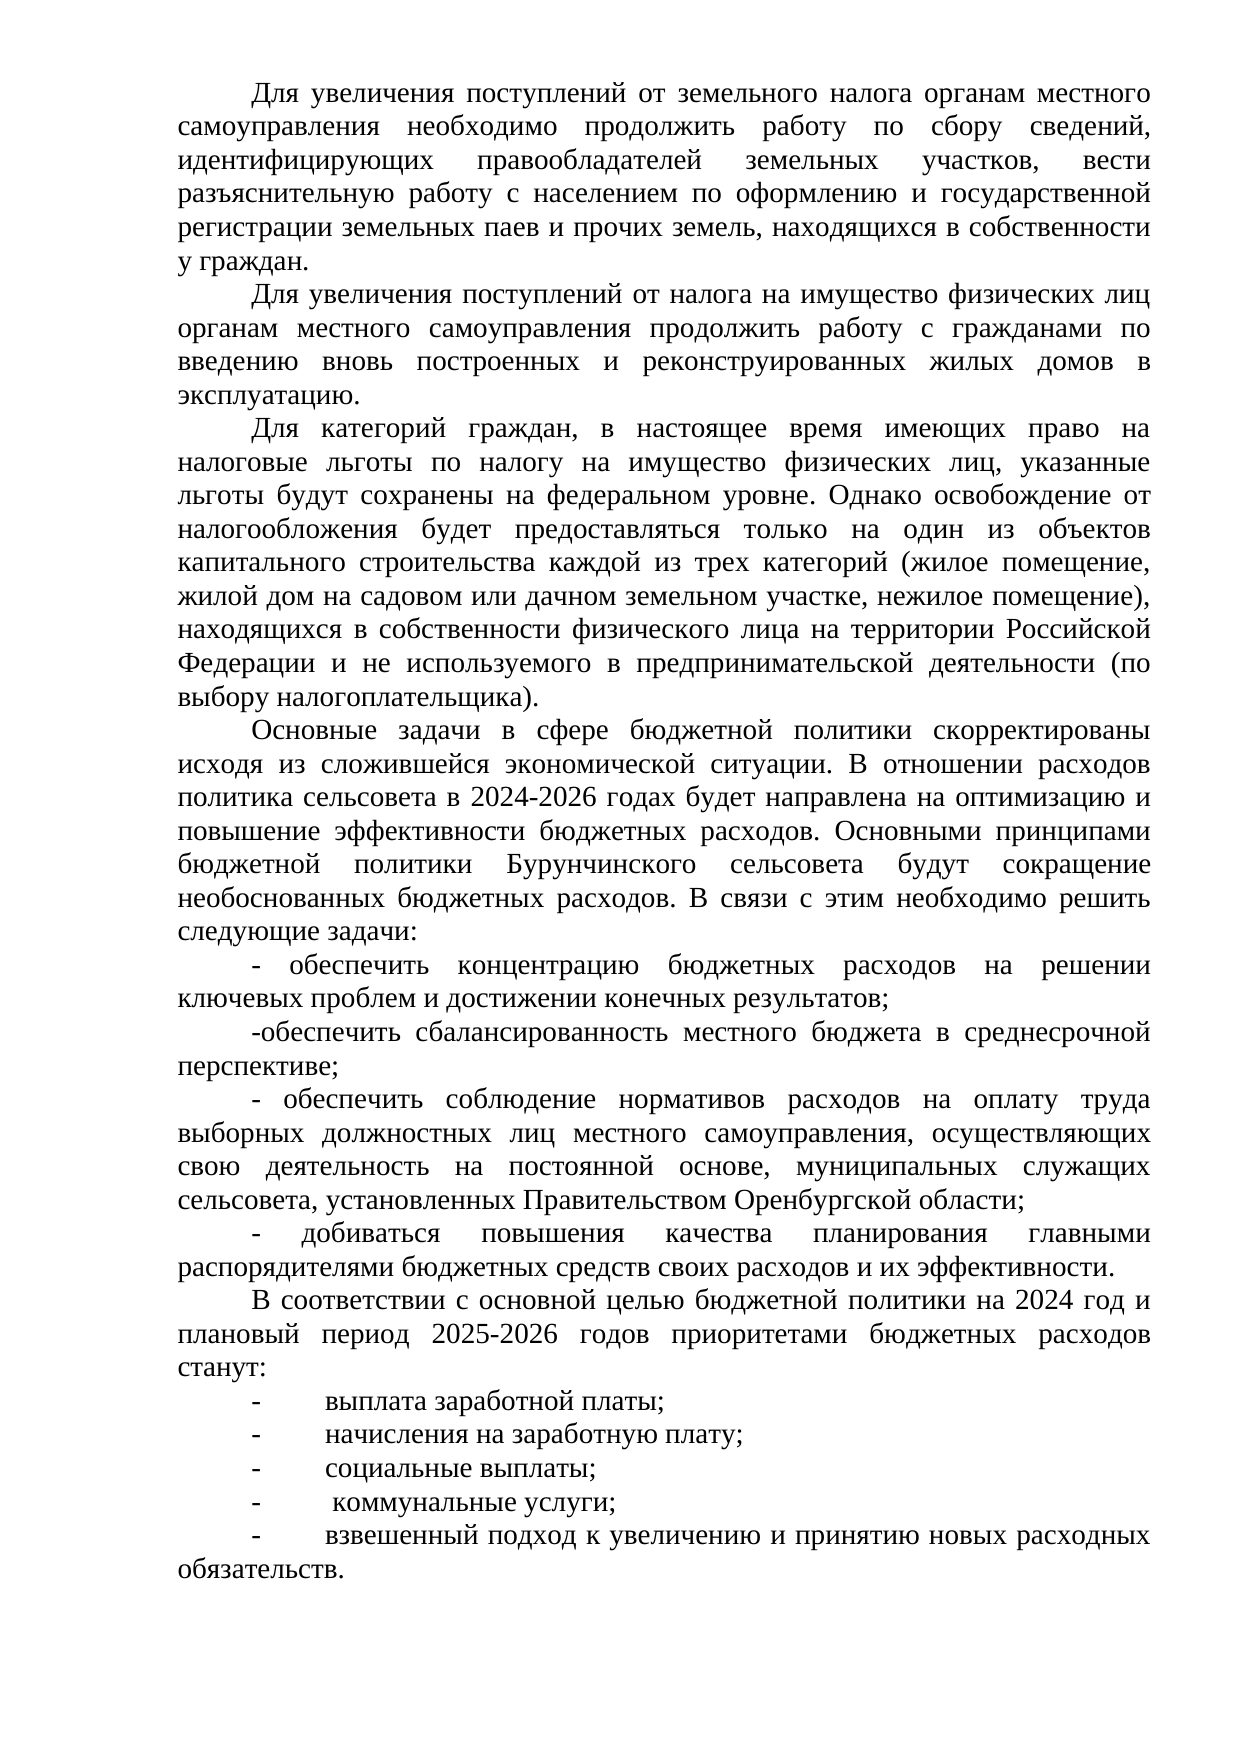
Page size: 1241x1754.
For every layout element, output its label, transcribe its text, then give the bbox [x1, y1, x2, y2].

text Для категорий граждан, в настоящее время имеющих право на налоговые льготы по налогу на имущество физических лиц, указанные льготы будут сохранены на федеральном уровне. Однако освобождение от налогообложения будет предоставляться только на один из объектов капитального строительства каждой из трех категорий (жилое помещение, жилой дом на садовом или дачном земельном участке, нежилое помещение), находящихся в собственности физического лица на территории Российской Федерации и не используемого в предпринимательской деятельности (по выбору налогоплательщика). [177, 410, 1152, 712]
list начисления на заработную плату; [177, 1417, 1152, 1450]
list коммунальные услуги; [177, 1484, 1152, 1517]
text Основные задачи в сфере бюджетной политики скорректированы исходя из сложившейся экономической ситуации. В отношении расходов политика сельсовета в 2024-2026 годах будет направлена на оптимизацию и повышение эффективности бюджетных расходов. Основными принципами бюджетной политики Бурунчинского сельсовета будут сокращение необоснованных бюджетных расходов. В связи с этим необходимо решить следующие задачи: [177, 712, 1152, 947]
list выплата заработной платы; [177, 1383, 1152, 1417]
list социальные выплаты; [177, 1450, 1152, 1484]
list взвешенный подход к увеличению и принятию новых расходных обязательств. [177, 1517, 1152, 1584]
text В соответствии с основной целью бюджетной политики на 2024 год и плановый период 2025-2026 годов приоритетами бюджетных расходов станут: [177, 1282, 1152, 1383]
text - добиваться повышения качества планирования главными распорядителями бюджетных средств своих расходов и их эффективности. [177, 1215, 1152, 1282]
text Для увеличения поступлений от земельного налога органам местного самоуправления необходимо продолжить работу по сбору сведений, идентифицирующих правообладателей земельных участков, вести разъяснительную работу с населением по оформлению и государственной регистрации земельных паев и прочих земель, находящихся в собственности у граждан. [177, 75, 1152, 276]
text Для увеличения поступлений от налога на имущество физических лиц органам местного самоуправления продолжить работу с гражданами по введению вновь построенных и реконструированных жилых домов в эксплуатацию. [177, 276, 1152, 410]
text - обеспечить концентрацию бюджетных расходов на решении ключевых проблем и достижении конечных результатов; [177, 947, 1152, 1014]
text -обеспечить сбалансированность местного бюджета в среднесрочной перспективе; [177, 1014, 1152, 1081]
text - обеспечить соблюдение нормативов расходов на оплату труда выборных должностных лиц местного самоуправления, осуществляющих свою деятельность на постоянной основе, муниципальных служащих сельсовета, установленных Правительством Оренбургской области; [177, 1081, 1152, 1215]
